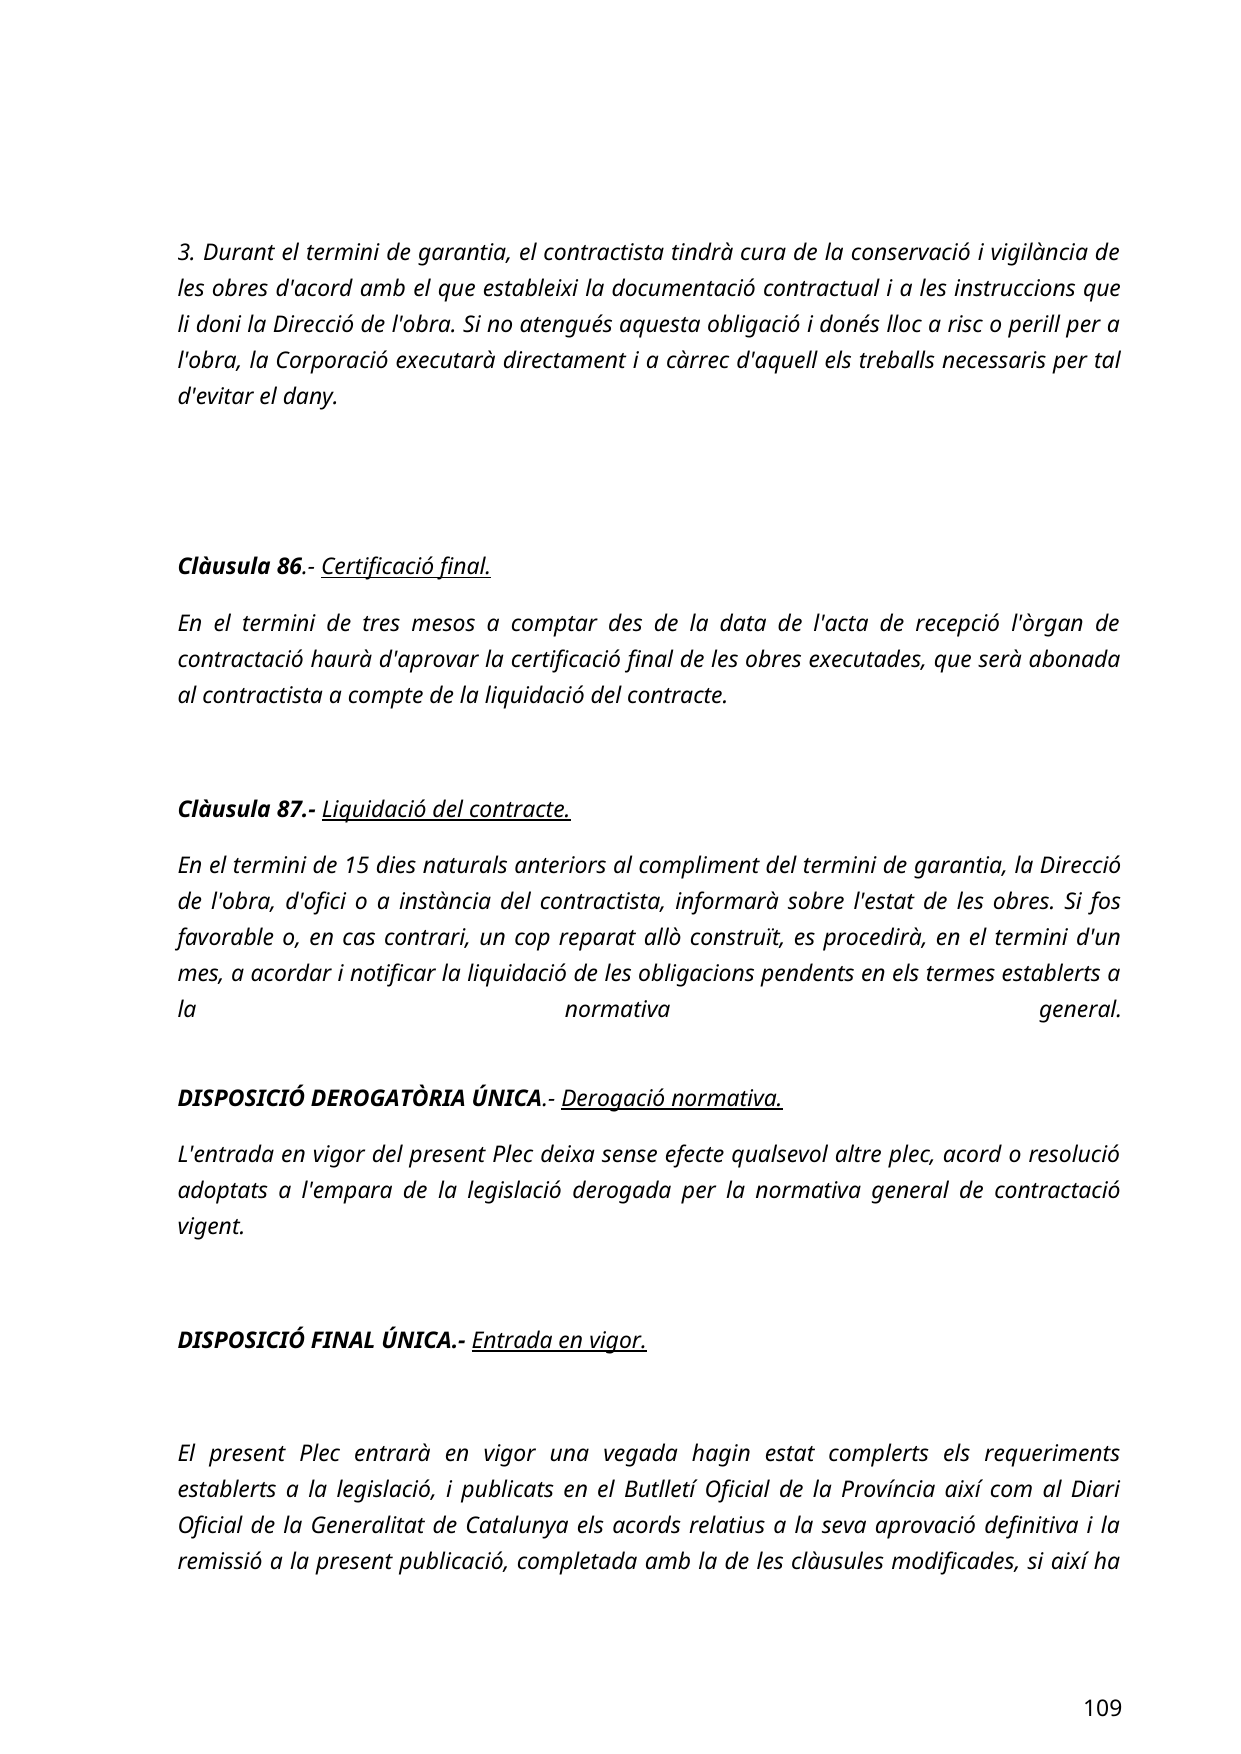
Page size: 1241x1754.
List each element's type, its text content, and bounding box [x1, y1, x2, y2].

text Clàusula 87.- Liquidació del contracte. [177, 792, 1122, 824]
text DISPOSICIÓ DEROGATÒRIA ÚNICA.- Derogació normativa. [177, 1081, 1122, 1113]
text DISPOSICIÓ FINAL ÚNICA.- Entrada en vigor. [177, 1324, 1122, 1355]
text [177, 1437, 1122, 1576]
text Clàusula 86.- Certificació final. [177, 550, 1122, 582]
text 3. Durant el termini de garantia, el contractista tindrà cura de la conservació i vigilància de les obres d'acord amb el que estableixi la documentació contractual i a les instruccions que li doni la Direcció de l'obra. Si no atengués aquesta obligació i donés lloc a risc o perill per a l'obra, la Corporació executarà directament i a càrrec d'aquell els treballs necessaris per tal d'evitar el dany. [177, 236, 1122, 411]
text L'entrada en vigor del present Plec deixa sense efecte qualsevol altre plec, acord o resolució adoptats a l'empara de la legislació derogada per la normativa general de contractació vigent. [177, 1138, 1122, 1241]
text En el termini de 15 dies naturals anteriors al compliment del termini de garantia, la Direcció de l'obra, d'ofici o a instància del contractista, informarà sobre l'estat de les obres. Si fos favorable o, en cas contrari, un cop reparat allò construït, es procedirà, en el termini d'un mes, a acordar i notificar la liquidació de les obligacions pendents en els termes establerts a la normativa general. [177, 849, 1122, 1056]
text En el termini de tres mesos a comptar des de la data de l'acta de recepció l'òrgan de contractació haurà d'aprovar la certificació final de les obres executades, que serà abonada al contractista a compte de la liquidació del contracte. [177, 607, 1122, 710]
